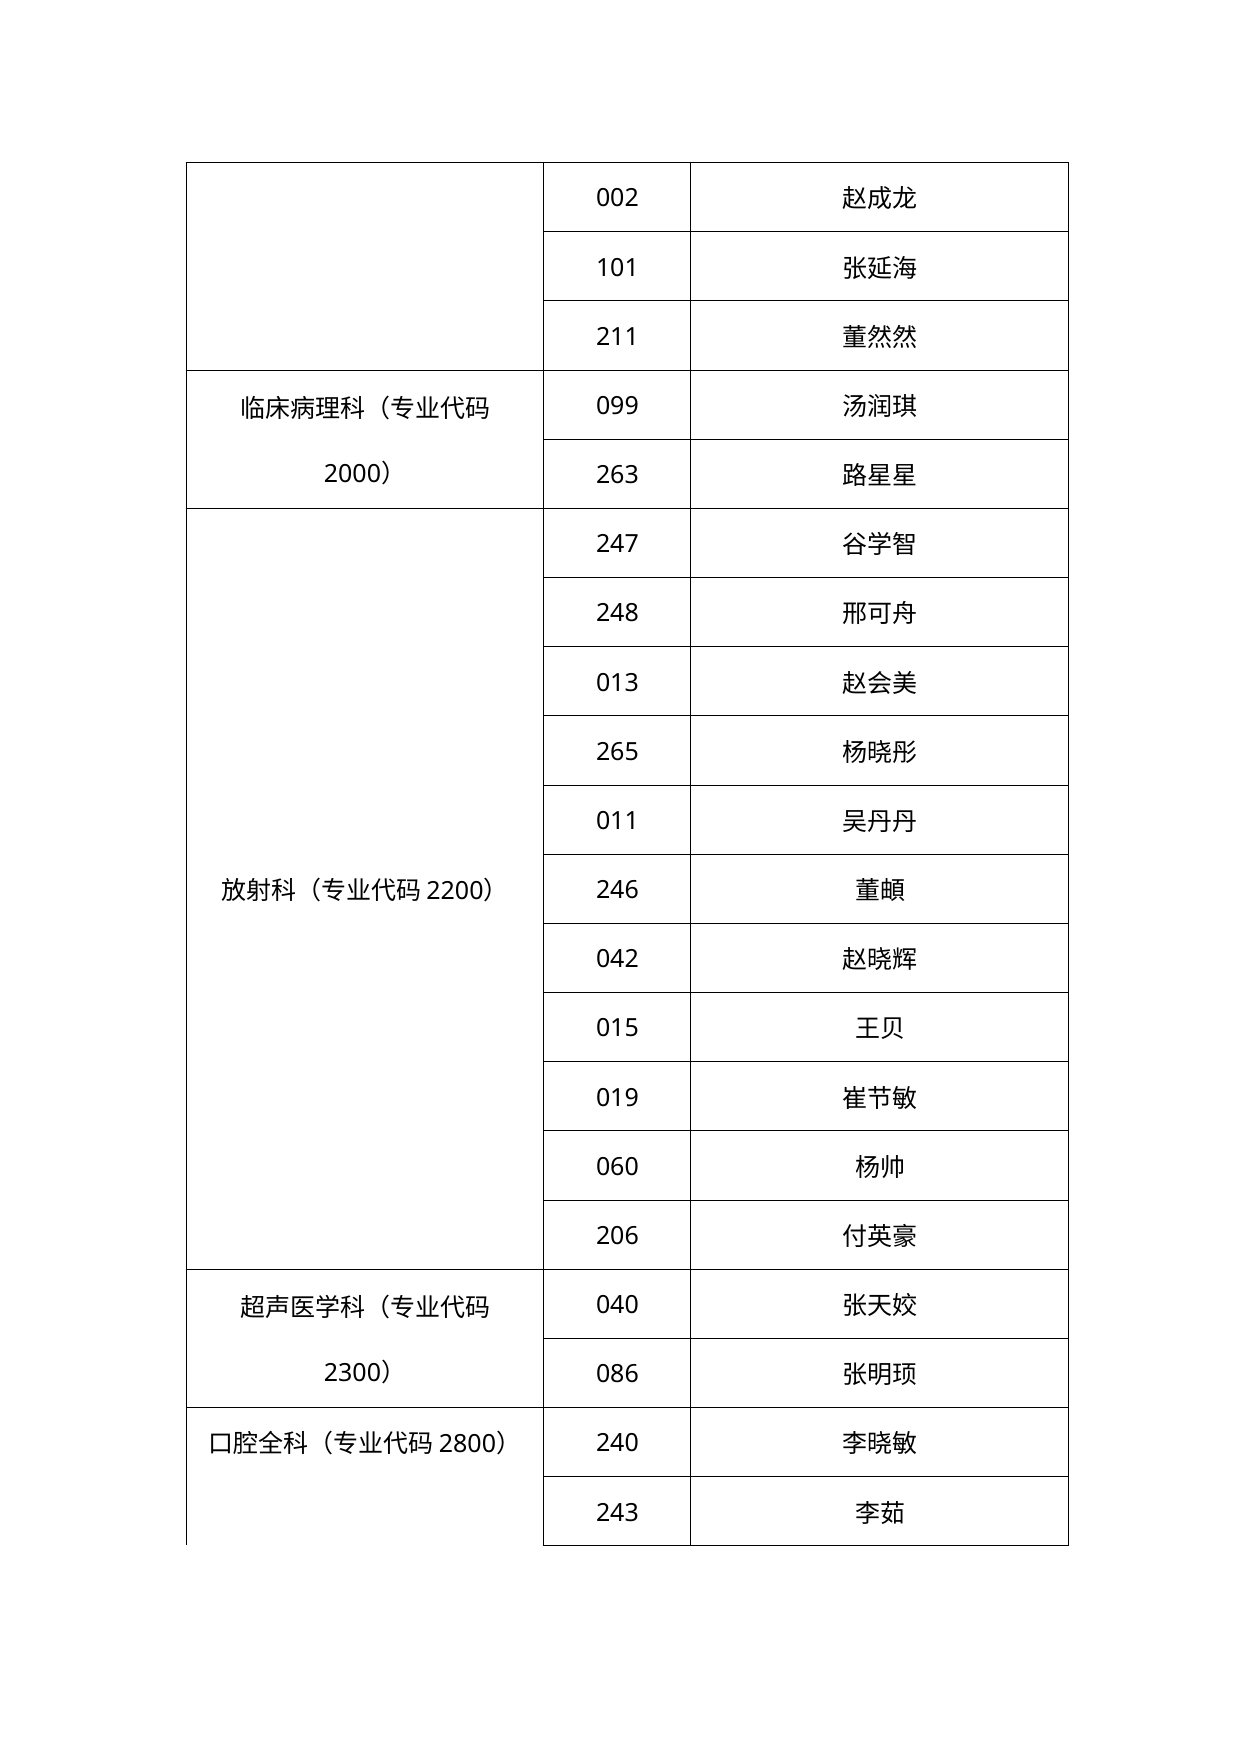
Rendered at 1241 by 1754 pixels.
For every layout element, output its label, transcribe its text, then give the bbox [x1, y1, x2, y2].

table_cell 248 [544, 578, 690, 646]
table_cell 董然然 [691, 301, 1068, 369]
table_cell 265 [544, 716, 690, 784]
table_cell 019 [544, 1062, 690, 1130]
table_cell 040 [544, 1270, 690, 1338]
table_cell 002 [544, 163, 690, 231]
table_cell 王贝 [691, 993, 1068, 1061]
table_cell 243 [544, 1477, 690, 1545]
table_cell 086 [544, 1339, 690, 1407]
table_cell 放射科（专业代码2200） [187, 509, 543, 1269]
table_cell 013 [544, 647, 690, 715]
table_cell 060 [544, 1131, 690, 1199]
table_cell 张明顼 [691, 1339, 1068, 1407]
table_cell 赵会美 [691, 647, 1068, 715]
table_cell 101 [544, 232, 690, 300]
table_cell 赵成龙 [691, 163, 1068, 231]
table_cell 李茹 [691, 1477, 1068, 1545]
table_cell 247 [544, 509, 690, 577]
table_cell 206 [544, 1201, 690, 1269]
table_cell 015 [544, 993, 690, 1061]
table_cell 吴丹丹 [691, 786, 1068, 854]
table_cell 口腔全科（专业代码2800） [187, 1408, 543, 1545]
table_cell 杨帅 [691, 1131, 1068, 1199]
table_cell 011 [544, 786, 690, 854]
table_cell 邢可舟 [691, 578, 1068, 646]
table_cell 崔节敏 [691, 1062, 1068, 1130]
table_cell 赵晓辉 [691, 924, 1068, 992]
table_cell 211 [544, 301, 690, 369]
table_cell 042 [544, 924, 690, 992]
table_cell 李晓敏 [691, 1408, 1068, 1476]
table_cell 099 [544, 371, 690, 439]
table_cell 246 [544, 855, 690, 923]
table_cell 路星星 [691, 440, 1068, 508]
table_cell 汤润琪 [691, 371, 1068, 439]
table_cell 付英豪 [691, 1201, 1068, 1269]
table_cell 240 [544, 1408, 690, 1476]
table_cell 超声医学科（专业代码2300） [187, 1270, 543, 1407]
table_cell 杨晓彤 [691, 716, 1068, 784]
table_cell 谷学智 [691, 509, 1068, 577]
table_cell 263 [544, 440, 690, 508]
table_cell 董頔 [691, 855, 1068, 923]
table_cell 临床病理科（专业代码2000） [187, 371, 543, 508]
table_cell 张延海 [691, 232, 1068, 300]
table_cell 张天姣 [691, 1270, 1068, 1338]
